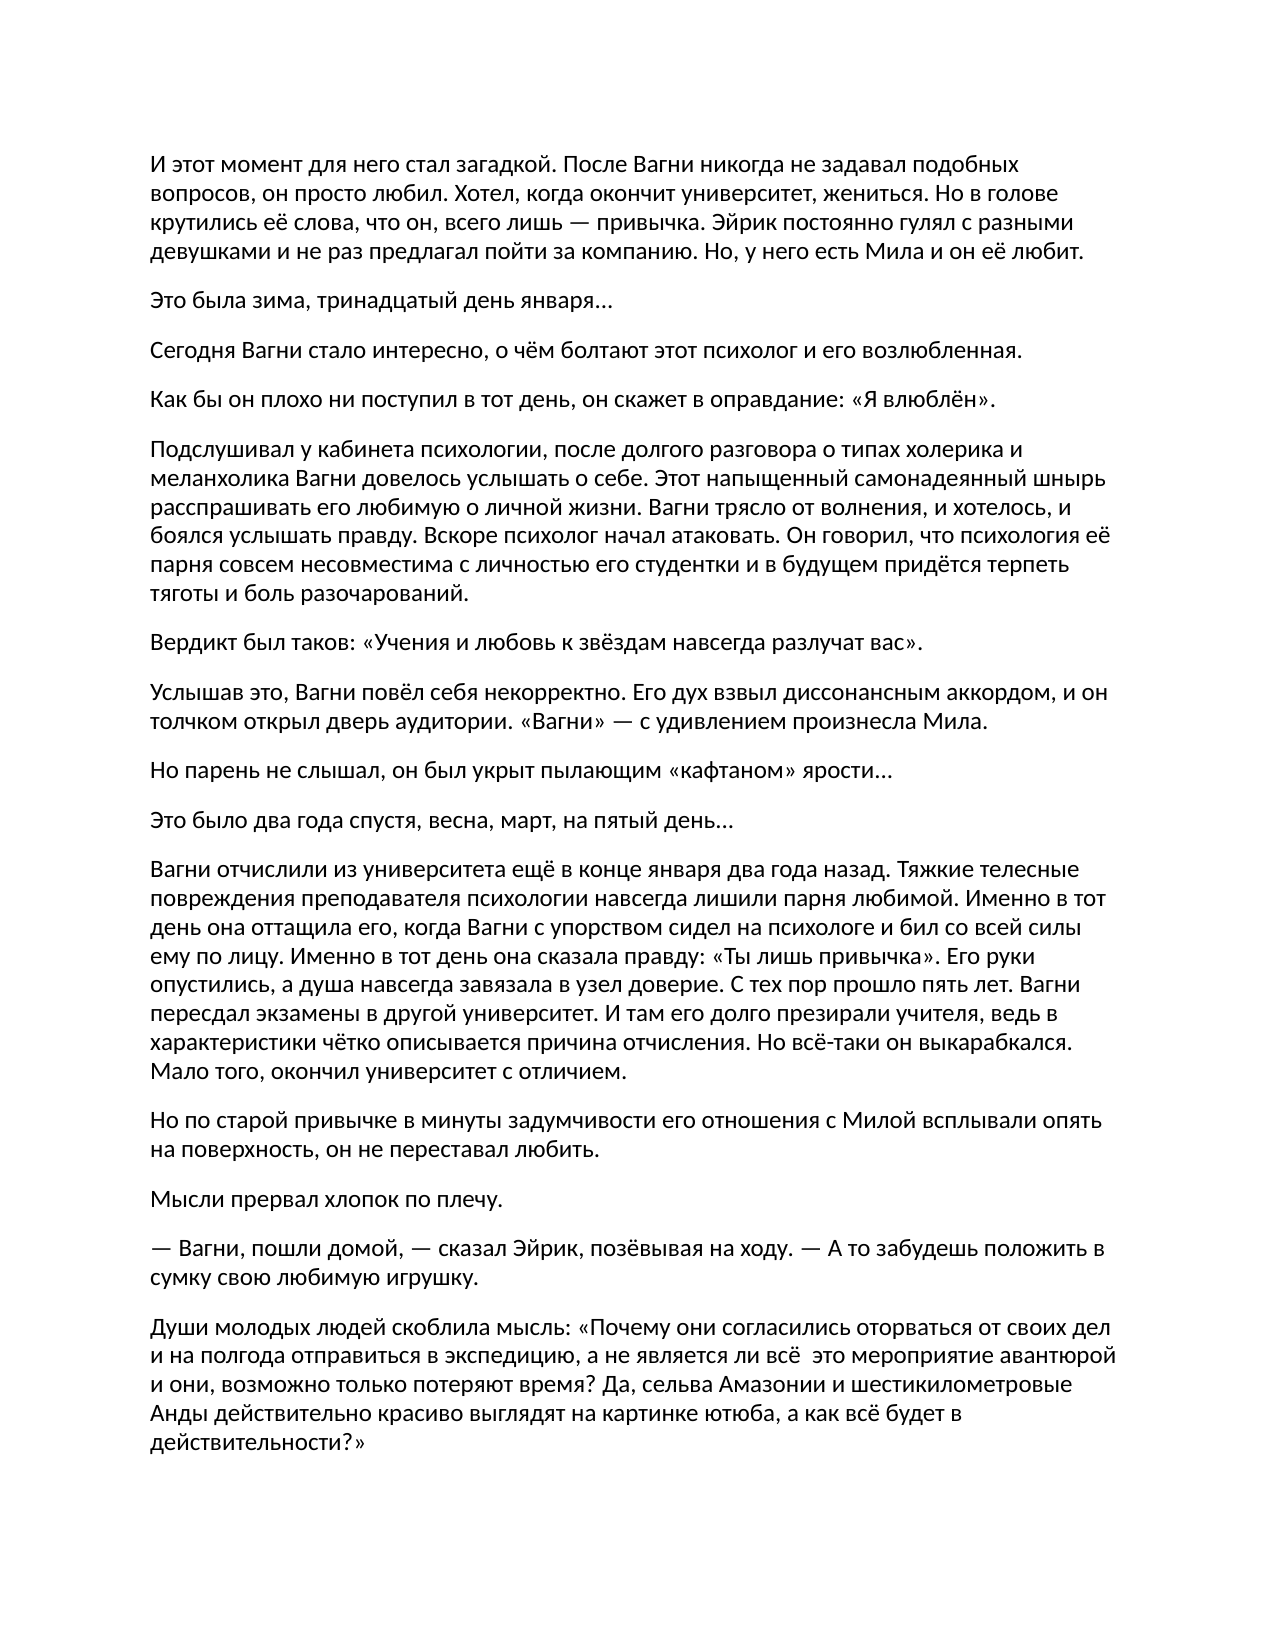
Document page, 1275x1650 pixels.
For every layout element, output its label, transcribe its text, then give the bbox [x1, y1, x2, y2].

text Как бы он плохо ни поступил в тот день, он скажет в оправдание: «Я влюблён». [150, 385, 1125, 414]
text Это было два года спустя, весна, март, на пятый день... [150, 805, 1125, 834]
text Мысли прервал хлопок по плечу. [150, 1184, 1125, 1213]
text Услышав это, Вагни повёл себя некорректно. Его дух взвыл диссонансным аккордом, и он толчком открыл дверь аудитории. «Вагни» — с удивлением произнесла Мила. [150, 677, 1125, 735]
text И этот момент для него стал загадкой. После Вагни никогда не задавал подобных вопросов, он просто любил. Хотел, когда окончит университет, жениться. Но в голове крутились её слова, что он, всего лишь — привычка. Эйрик постоянно гулял с разными девушками и не раз предлагал пойти за компанию. Но, у него есть Мила и он её любит. [150, 150, 1125, 265]
text Это была зима, тринадцатый день января... [150, 286, 1125, 314]
text Подслушивал у кабинета психологии, после долгого разговора о типах холерика и меланхолика Вагни довелось услышать о себе. Этот напыщенный самонадеянный шнырь расспрашивать его любимую о личной жизни. Вагни трясло от волнения, и хотелось, и боялся услышать правду. Вскоре психолог начал атаковать. Он говорил, что психология её парня совсем несовместима с личностью его студентки и в будущем придётся терпеть тяготы и боль разочарований. [150, 434, 1125, 607]
text Души молодых людей скоблила мысль: «Почему они согласились оторваться от своих дел и на полгода отправиться в экспедицию, а не является ли всё это мероприятие авантюрой и они, возможно только потеряют время? Да, сельва Амазонии и шестикилометровые Анды действительно красиво выглядят на картинке ютюба, а как всё будет в действительности?» [150, 1312, 1125, 1456]
text Сегодня Вагни стало интересно, о чём болтают этот психолог и его возлюбленная. [150, 335, 1125, 364]
text Вердикт был таков: «Учения и любовь к звёздам навсегда разлучат вас». [150, 628, 1125, 657]
text — Вагни, пошли домой, — сказал Эйрик, позёвывая на ходу. — A то забудешь положить в сумку свою любимую игрушку. [150, 1234, 1125, 1291]
text Но парень не слышал, он был укрыт пылающим «кафтаном» ярости... [150, 756, 1125, 784]
text Вагни отчислили из университета ещё в конце января два года назад. Тяжкие телесные повреждения преподавателя психологии навсегда лишили парня любимой. Именно в тот день она оттащила его, когда Вагни с упорством сидел на психологе и бил со всей силы ему по лицу. Именно в тот день она сказала правду: «Ты лишь привычка». Его руки опустились, а душа навсегда завязала в узел доверие. С тех пор прошло пять лет. Вагни пересдал экзамены в другой университет. И там его долго презирали учителя, ведь в характеристики чётко описывается причина отчисления. Но всё-таки он выкарабкался. Мало того, окончил университет с отличием. [150, 855, 1125, 1085]
text Но по старой привычке в минуты задумчивости его отношения с Милой всплывали опять на поверхность, он не переставал любить. [150, 1106, 1125, 1163]
